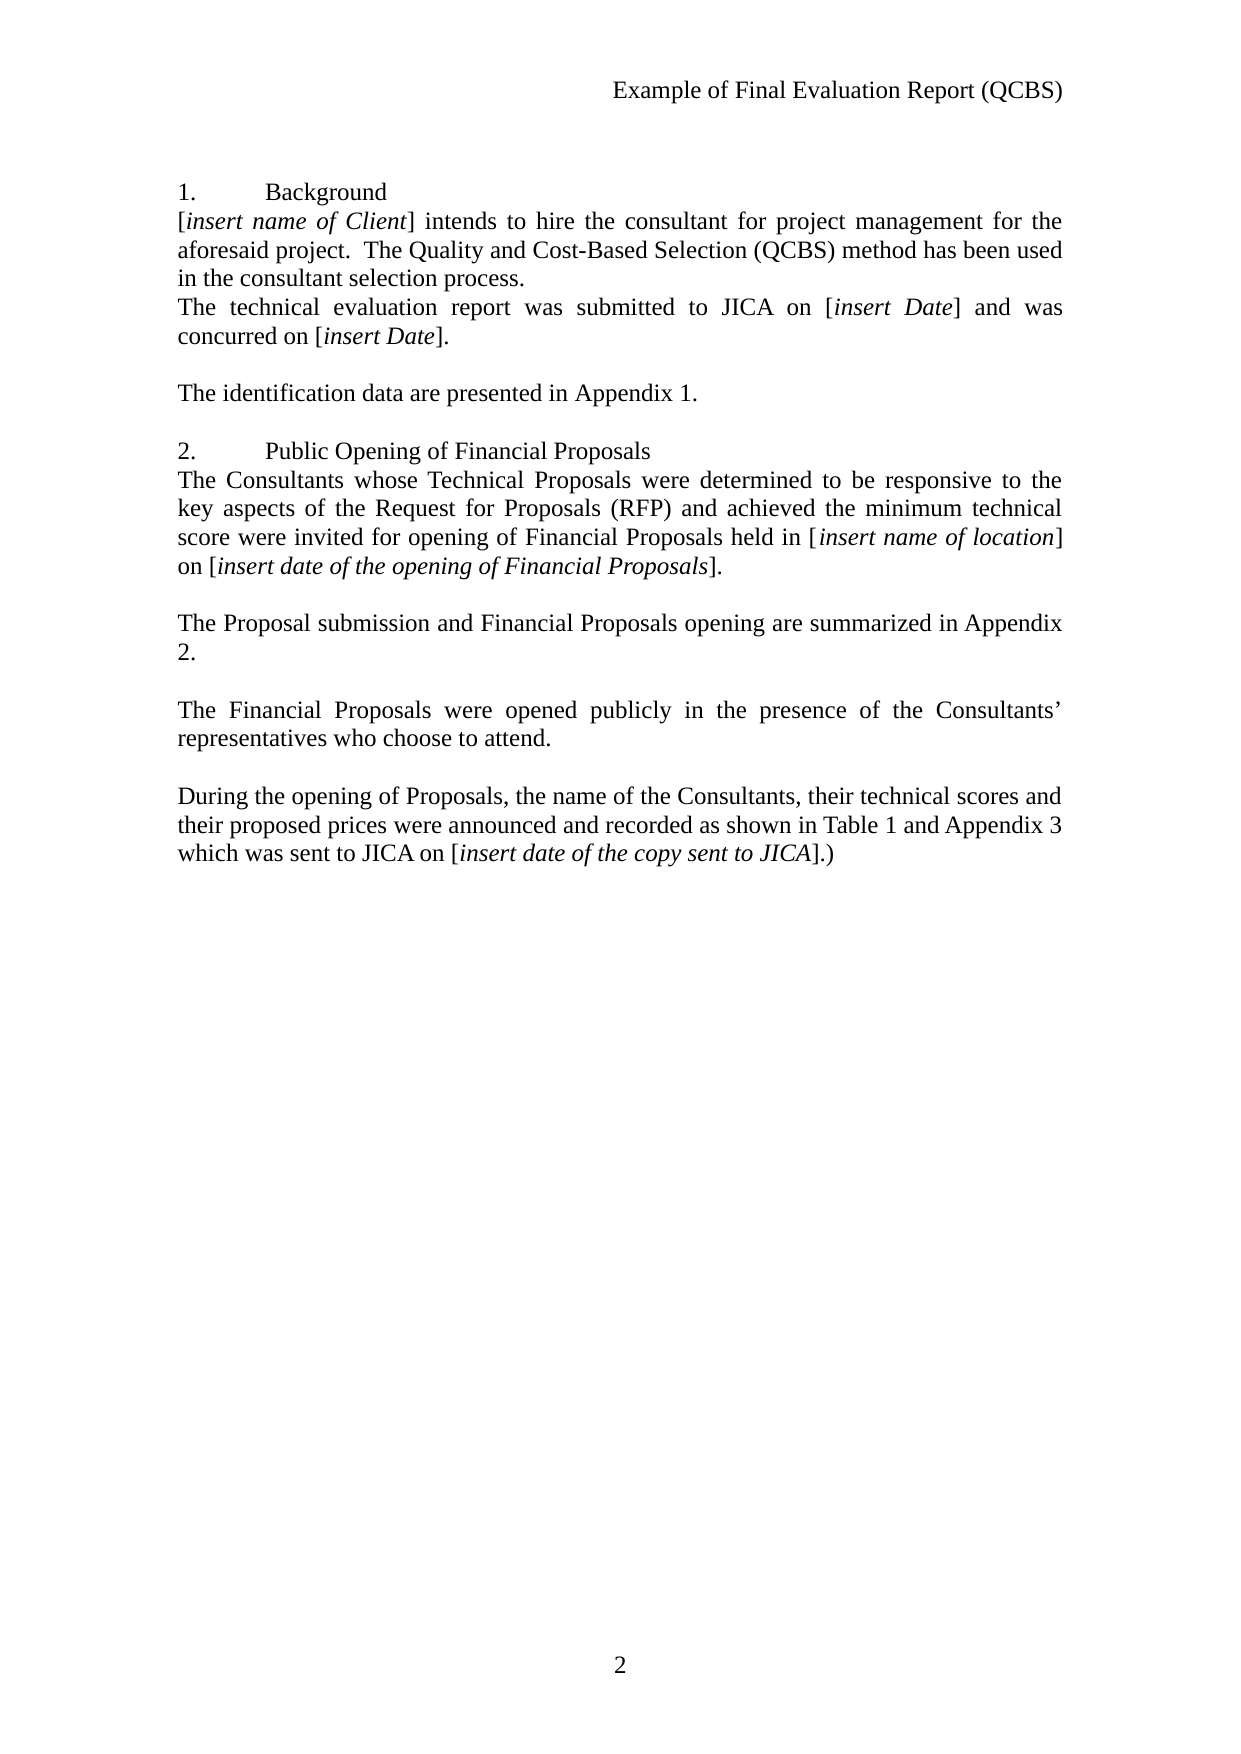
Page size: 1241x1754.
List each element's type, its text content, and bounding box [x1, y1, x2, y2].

text [insert name of Client] intends to hire the consultant for project management for the aforesaid project. The Quality and Cost-Based Selection (QCBS) method has been used in the consultant selection process. [177, 206, 1063, 292]
text During the opening of Proposals, the name of the Consultants, their technical scores and their proposed prices were announced and recorded as shown in Table 1 and Appendix 3 which was sent to JICA on [insert date of the copy sent to JICA].) [177, 781, 1063, 867]
text The Financial Proposals were opened publicly in the presence of the Consultants’ representatives who choose to attend. [177, 695, 1063, 752]
text The identification data are presented in Appendix 1. [177, 378, 1063, 407]
text The Proposal submission and Financial Proposals opening are summarized in Appendix 2. [177, 608, 1063, 666]
subtitle 1. Background [177, 177, 1063, 206]
text The technical evaluation report was submitted to JICA on [insert Date] and was concurred on [insert Date]. [177, 292, 1063, 350]
subtitle 2. Public Opening of Financial Proposals [177, 436, 1063, 465]
text The Consultants whose Technical Proposals were determined to be responsive to the key aspects of the Request for Proposals (RFP) and achieved the minimum technical score were invited for opening of Financial Proposals held in [insert name of location] on [insert date of the opening of Financial Proposals]. [177, 465, 1063, 580]
